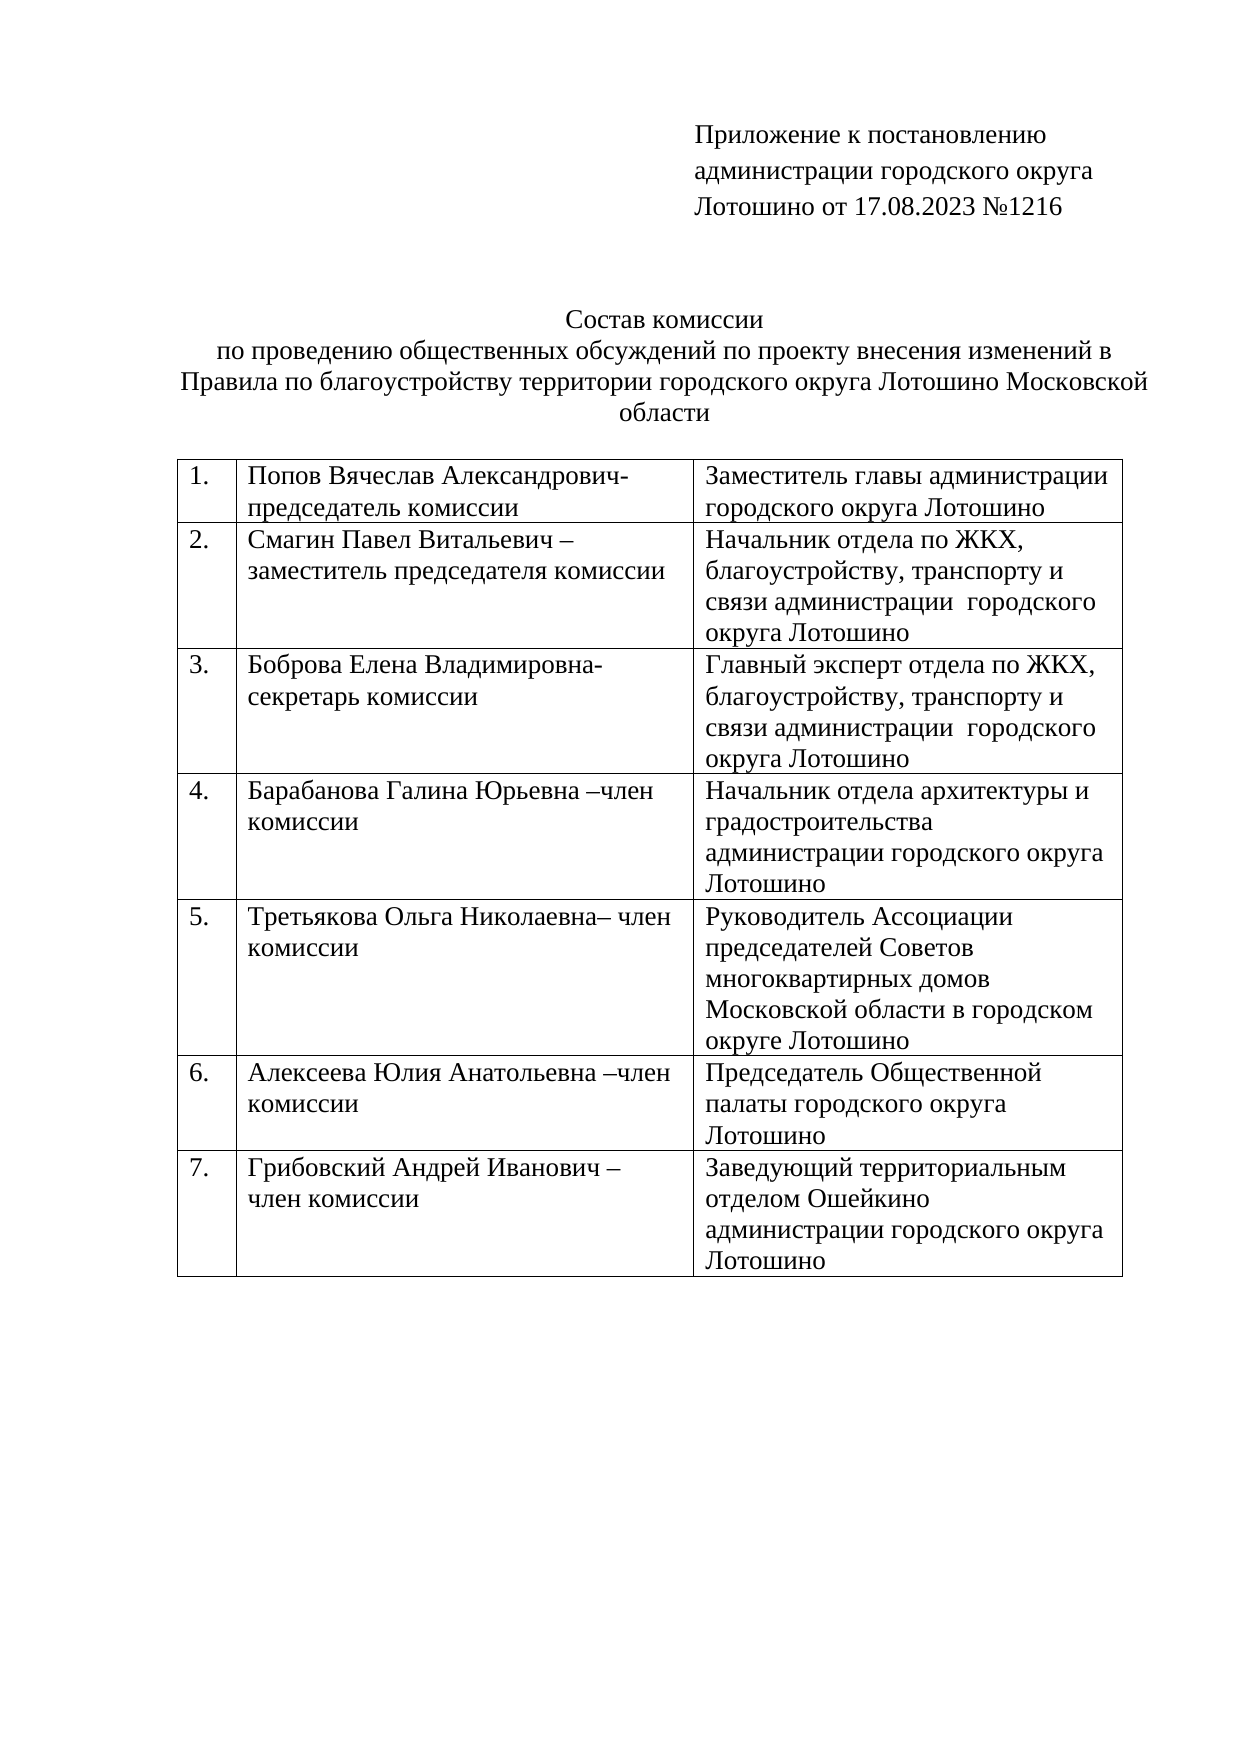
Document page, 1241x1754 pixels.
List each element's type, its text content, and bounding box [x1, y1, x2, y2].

table_cell Начальник отдела архитектуры и градостроительства администрации городского округа Лотошино [694, 774, 1122, 899]
table_cell Смагин Павел Витальевич – заместитель председателя комиссии [237, 523, 693, 647]
table_cell 5. [178, 900, 236, 1055]
table_cell Третьякова Ольга Николаевна– член комиссии [237, 900, 693, 1055]
table_header 1. [178, 460, 236, 522]
table_cell Главный эксперт отдела по ЖКХ, благоустройству, транспорту и связи администрации городского округа Лотошино [694, 649, 1122, 773]
table_header Попов Вячеслав Александрович- председатель комиссии [237, 460, 693, 522]
table_cell Председатель Общественной палаты городского округа Лотошино [694, 1056, 1122, 1150]
table_cell 4. [178, 774, 236, 899]
table_cell Алексеева Юлия Анатольевна –член комиссии [237, 1056, 693, 1150]
table_cell Начальник отдела по ЖКХ, благоустройству, транспорту и связи администрации городского округа Лотошино [694, 523, 1122, 647]
table_cell Барабанова Галина Юрьевна –член комиссии [237, 774, 693, 899]
table_cell Боброва Елена Владимировна- секретарь комиссии [237, 649, 693, 773]
text Приложение к постановлению администрации городского округа Лотошино от 17.08.2023 №1216 [694, 118, 1152, 221]
table_cell Заведующий территориальным отделом Ошейкино администрации городского округа Лотошино [694, 1151, 1122, 1276]
table_cell 3. [178, 649, 236, 773]
table_cell 2. [178, 523, 236, 647]
table_cell Руководитель Ассоциации председателей Советов многоквартирных домов Московской области в городском округе Лотошино [694, 900, 1122, 1055]
text Состав комиссии [177, 303, 1152, 334]
table_cell 6. [178, 1056, 236, 1150]
table_cell 7. [178, 1151, 236, 1276]
text по проведению общественных обсуждений по проекту внесения изменений в Правила по благоустройству территории городского округа Лотошино Московской области [177, 334, 1152, 427]
table_cell Грибовский Андрей Иванович – член комиссии [237, 1151, 693, 1276]
table_header Заместитель главы администрации городского округа Лотошино [694, 460, 1122, 522]
